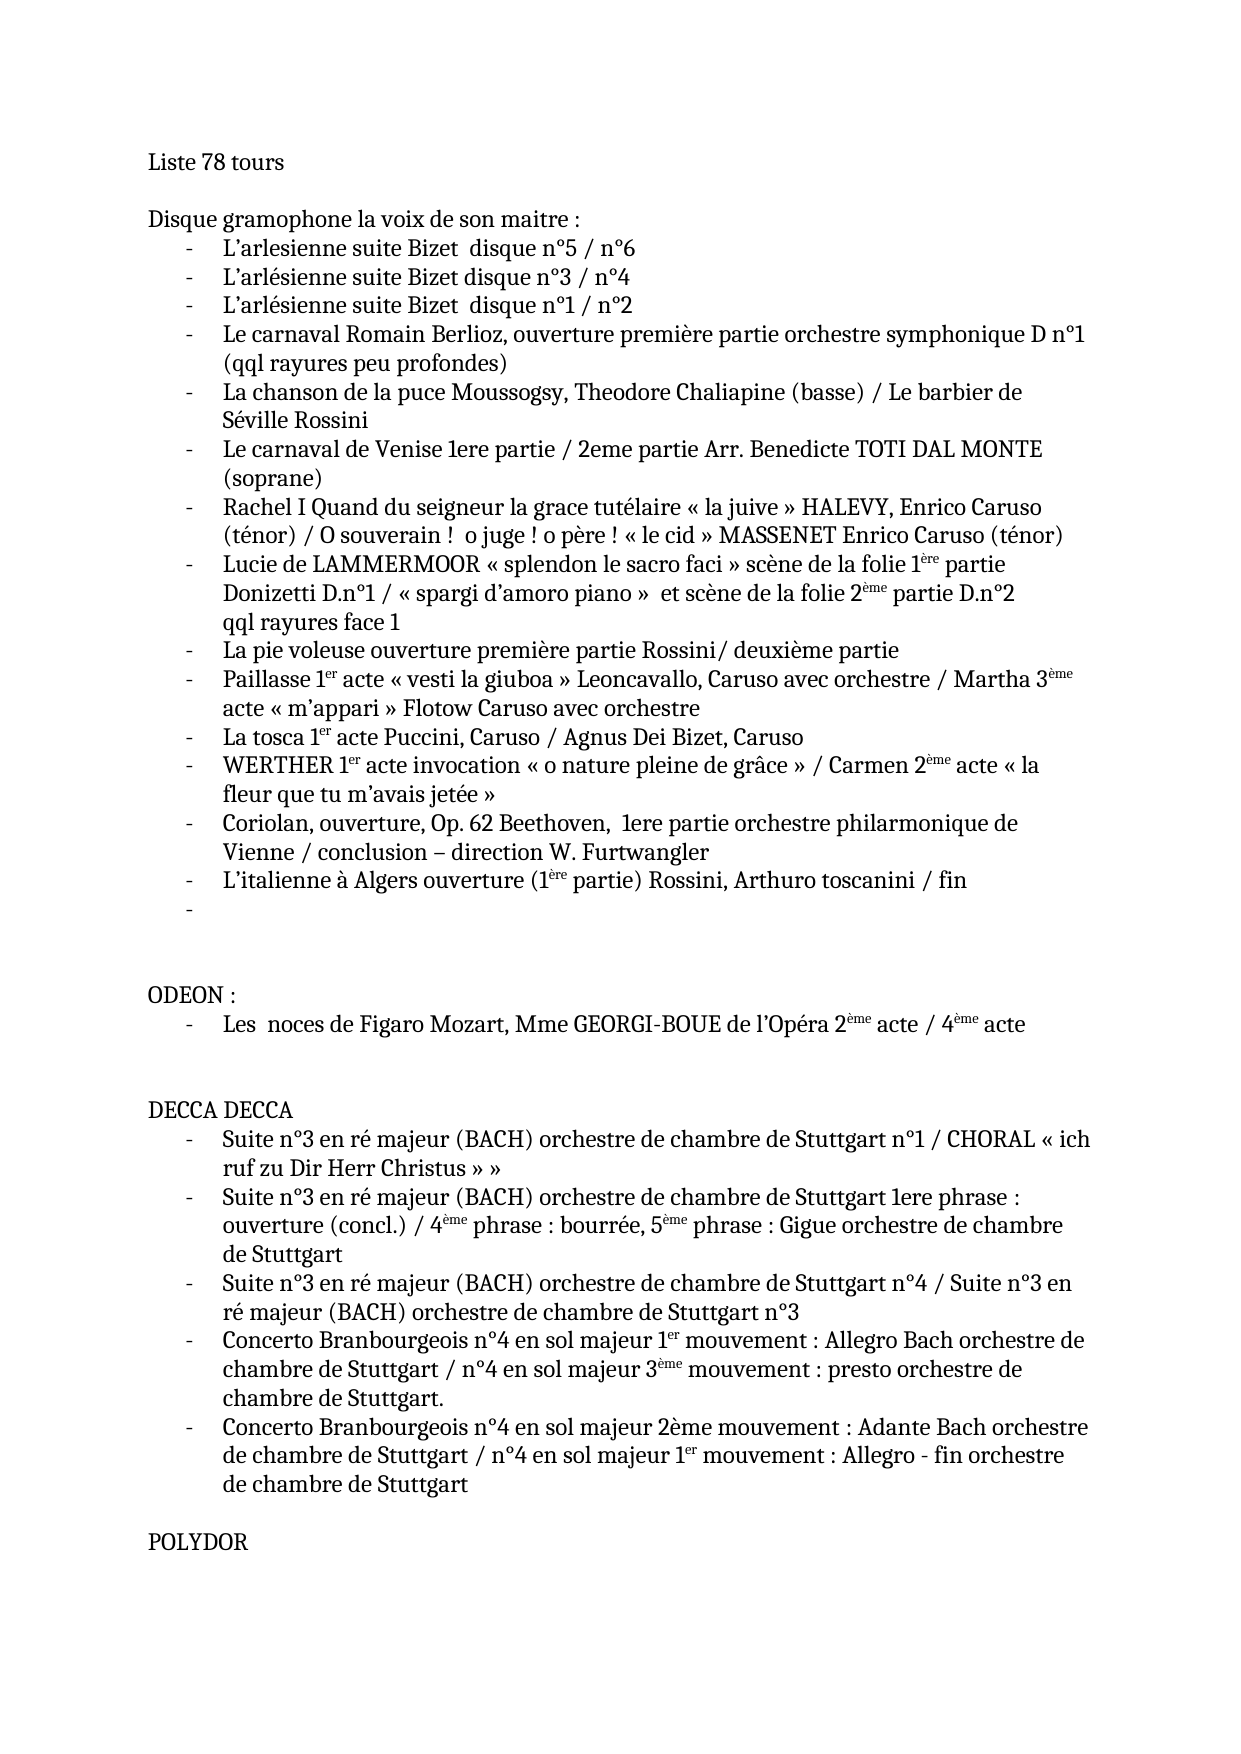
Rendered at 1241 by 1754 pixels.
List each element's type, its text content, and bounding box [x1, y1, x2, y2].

list Suite n°3 en ré majeur (BACH) orchestre de chambre de Stuttgart n°1 / CHORAL « ich ruf zu Dir Herr Christus » » [185, 1125, 1093, 1183]
list Concerto Branbourgeois n°4 en sol majeur 2ème mouvement : Adante Bach orchestre de chambre de Stuttgart / n°4 en sol majeur 1er mouvement : Allegro - fin orchestre de chambre de Stuttgart [185, 1413, 1093, 1528]
list Le carnaval Romain Berlioz, ouverture première partie orchestre symphonique D n°1 (qql rayures peu profondes) [185, 320, 1093, 378]
text DECCA DECCA [148, 1096, 1093, 1125]
list L’arlésienne suite Bizet disque n°1 / n°2 [185, 291, 1093, 320]
text POLYDOR [148, 1528, 1093, 1556]
list La chanson de la puce Moussogsy, Theodore Chaliapine (basse) / Le barbier de Séville Rossini [185, 378, 1093, 435]
list Paillasse 1er acte « vesti la giuboa » Leoncavallo, Caruso avec orchestre / Martha 3ème acte « m’appari » Flotow Caruso avec orchestre [185, 665, 1093, 723]
list L’arlésienne suite Bizet disque n°3 / n°4 [185, 263, 1093, 291]
list Coriolan, ouverture, Op. 62 Beethoven, 1ere partie orchestre philarmonique de Vienne / conclusion – direction W. Furtwangler [185, 809, 1093, 866]
list Lucie de LAMMERMOOR « splendon le sacro faci » scène de la folie 1ère partie Donizetti D.n°1 / « spargi d’amoro piano » et scène de la folie 2ème partie D.n°2 qql rayures face 1 [185, 550, 1093, 636]
list Rachel I Quand du seigneur la grace tutélaire « la juive » HALEVY, Enrico Caruso (ténor) / O souverain ! o juge ! o père ! « le cid » MASSENET Enrico Caruso (ténor) [185, 493, 1093, 550]
list Concerto Branbourgeois n°4 en sol majeur 1er mouvement : Allegro Bach orchestre de chambre de Stuttgart / n°4 en sol majeur 3ème mouvement : presto orchestre de chambre de Stuttgart. [185, 1326, 1093, 1413]
text Liste 78 tours [148, 148, 1093, 176]
list Suite n°3 en ré majeur (BACH) orchestre de chambre de Stuttgart n°4 / Suite n°3 en ré majeur (BACH) orchestre de chambre de Stuttgart n°3 [185, 1269, 1093, 1326]
list L’italienne à Algers ouverture (1ère partie) Rossini, Arthuro toscanini / fin [185, 866, 1093, 895]
text Disque gramophone la voix de son maitre : [148, 205, 1093, 234]
list La pie voleuse ouverture première partie Rossini/ deuxième partie [185, 636, 1093, 665]
list L’arlesienne suite Bizet disque n°5 / n°6 [185, 234, 1093, 263]
list La tosca 1er acte Puccini, Caruso / Agnus Dei Bizet, Caruso [185, 723, 1093, 751]
list Le carnaval de Venise 1ere partie / 2eme partie Arr. Benedicte TOTI DAL MONTE (soprane) [185, 435, 1093, 493]
text ODEON : [148, 981, 1093, 1010]
list Suite n°3 en ré majeur (BACH) orchestre de chambre de Stuttgart 1ere phrase : ouverture (concl.) / 4ème phrase : bourrée, 5ème phrase : Gigue orchestre de chambre de Stuttgart [185, 1183, 1093, 1269]
list WERTHER 1er acte invocation « o nature pleine de grâce » / Carmen 2ème acte « la fleur que tu m’avais jetée » [185, 751, 1093, 809]
list Les noces de Figaro Mozart, Mme GEORGI-BOUE de l’Opéra 2ème acte / 4ème acte [185, 1010, 1093, 1068]
